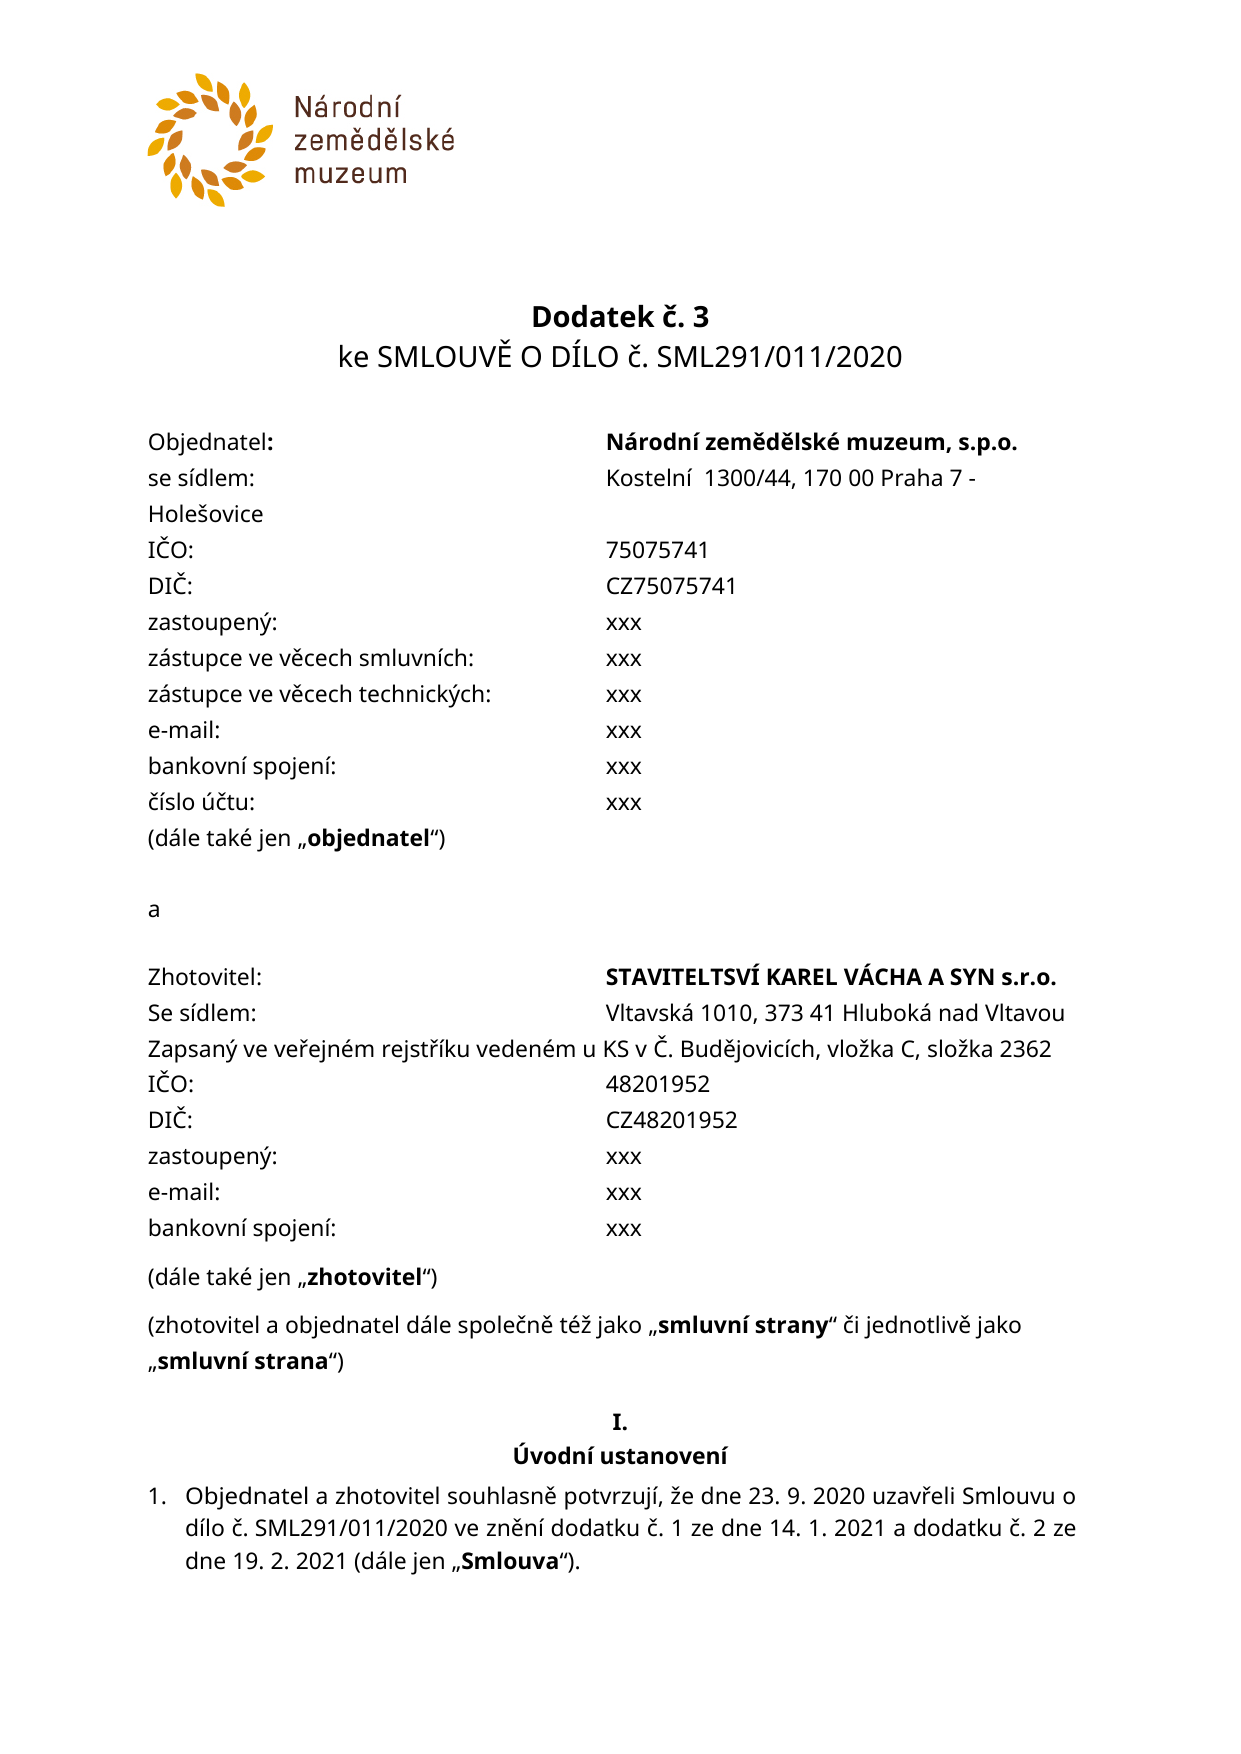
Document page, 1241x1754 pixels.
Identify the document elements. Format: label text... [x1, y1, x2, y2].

text I. [148, 1406, 1092, 1437]
text Se sídlem: Vltavská 1010, 373 41 Hluboká nad Vltavou [148, 997, 1092, 1028]
text DIČ: CZ48201952 [148, 1104, 1092, 1136]
text a [148, 893, 1092, 925]
text Zapsaný ve veřejném rejstříku vedeném u KS v Č. Budějovicích, vložka C, složka 2362 [148, 1032, 1092, 1064]
text DIČ: CZ75075741 [148, 570, 1092, 601]
text zastoupený: xxx [148, 1140, 1092, 1172]
text (zhotovitel a objednatel dále společně též jako „smluvní strany“ či jednotlivě jako „smluvní strana“) [148, 1309, 1092, 1376]
picture [147, 73, 454, 207]
text číslo účtu: xxx [148, 786, 1092, 817]
text Objednatel: Národní zemědělské muzeum, s.p.o. [148, 426, 1092, 457]
text zastoupený: xxx [148, 606, 1092, 637]
text Úvodní ustanovení [148, 1440, 1092, 1471]
text (dále také jen „zhotovitel“) [148, 1261, 1092, 1292]
text zástupce ve věcech technických: xxx [148, 678, 1092, 709]
text (dále také jen „objednatel“) [148, 822, 1092, 853]
text Zhotovitel: STAVITELTSVÍ KAREL VÁCHA A SYN s.r.o. [148, 961, 1092, 992]
text bankovní spojení: xxx [148, 750, 1092, 781]
text ke SMLOUVĚ O DÍLO č. SML291/011/2020 [148, 336, 1092, 376]
text se sídlem: Kostelní 1300/44, 170 00 Praha 7 - Holešovice [148, 462, 1092, 529]
list Objednatel a zhotovitel souhlasně potvrzují, že dne 23. 9. 2020 uzavřeli Smlouvu o dílo č. SML291/011/2020 ve znění dodatku č. 1 ze dne 14. 1. 2021 a dodatku č. 2 ze dne 19. 2. 2021 (dále jen „Smlouva“). [147, 1480, 1078, 1576]
text e-mail: xxx [148, 714, 1092, 745]
text e-mail: xxx [148, 1176, 1092, 1207]
text Dodatek č. 3 [148, 296, 1092, 336]
text IČO: 48201952 [148, 1068, 1092, 1100]
text bankovní spojení: xxx [148, 1212, 1092, 1243]
text zástupce ve věcech smluvních: xxx [148, 642, 1092, 673]
text IČO: 75075741 [148, 534, 1092, 565]
